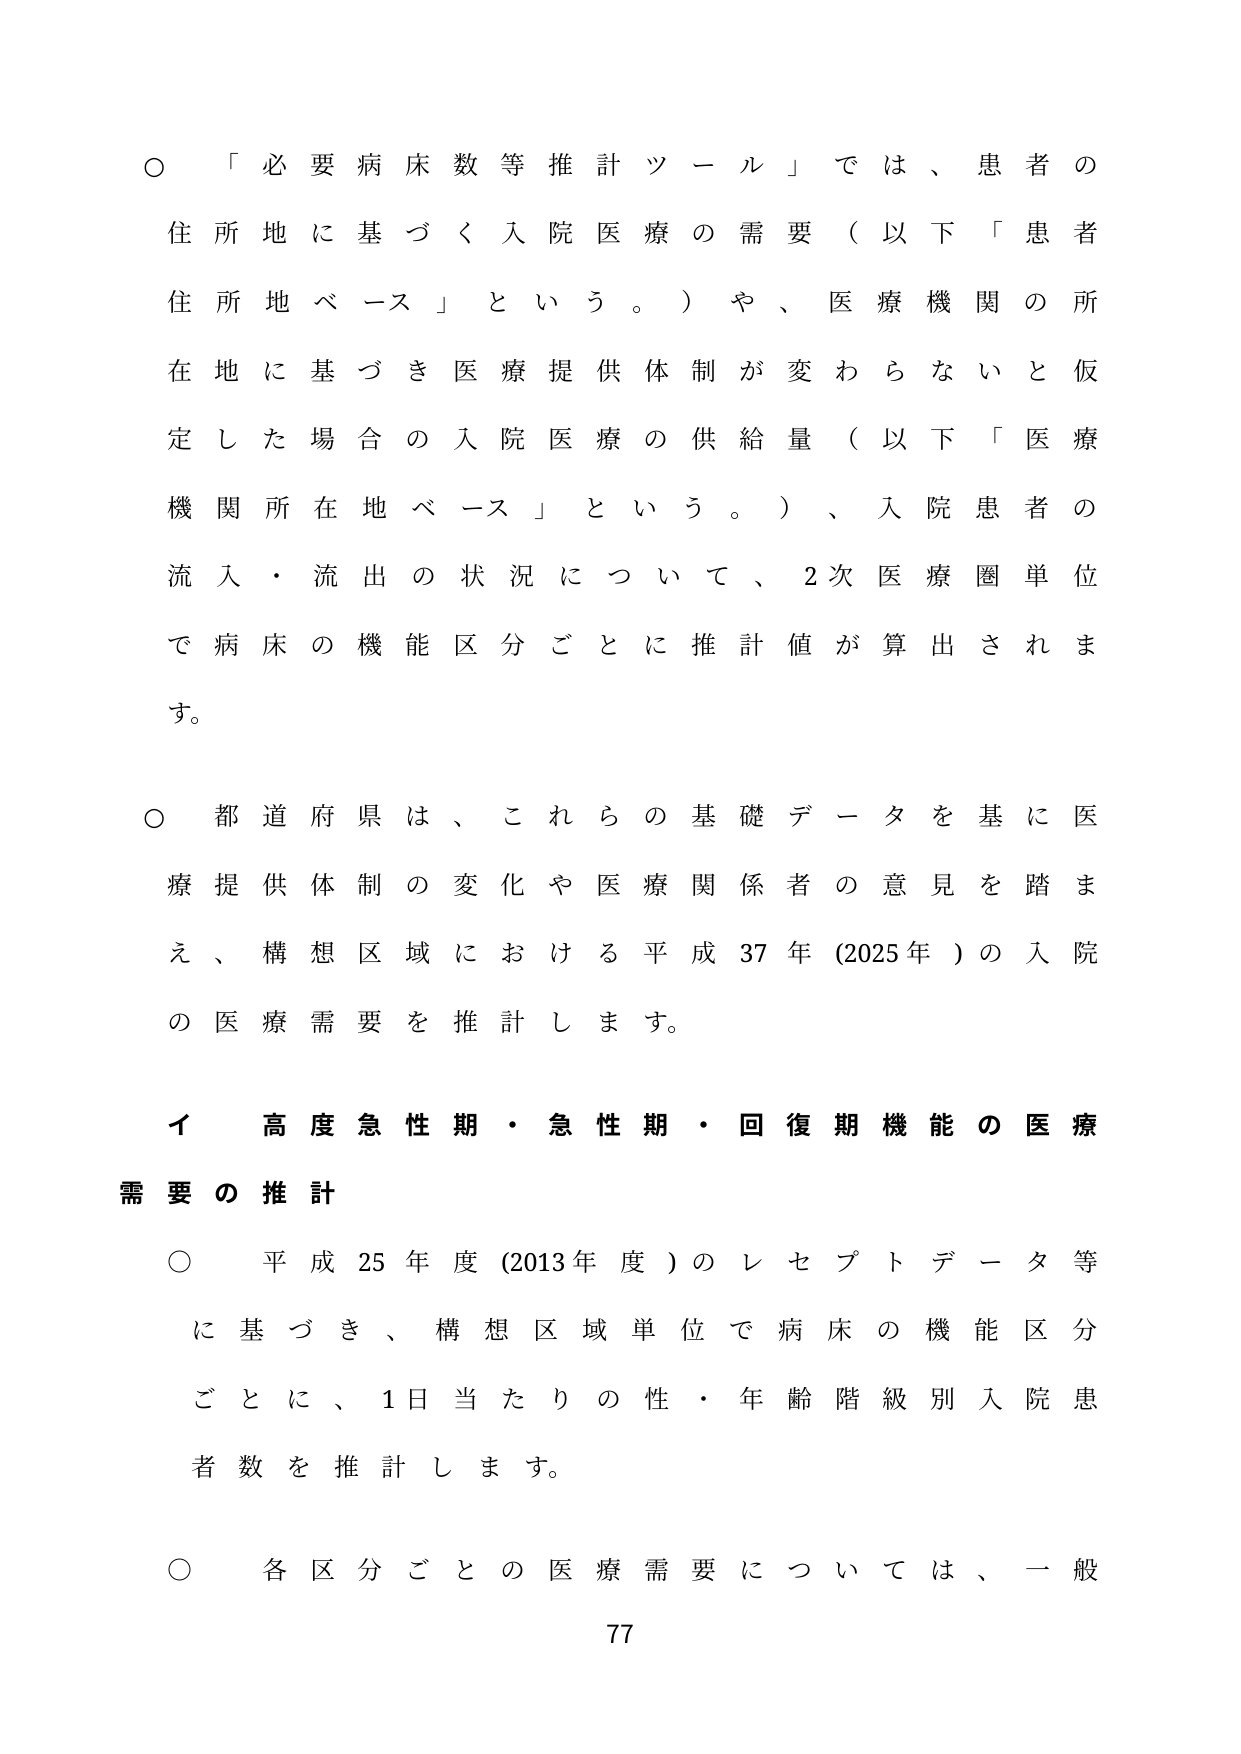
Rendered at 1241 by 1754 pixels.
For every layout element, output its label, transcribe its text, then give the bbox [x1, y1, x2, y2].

text ○ 平成25年度(2013年度)のレセプトデータ等に基づき、構想区域単位で病床の機能区分ごとに、1日当たりの性・年齢階級別入院患者数を推計します。 [119, 1226, 1121, 1500]
text ○ 「必要病床数等推計ツール」では、患者の住所地に基づく入院医療の需要（以下「患者住所地ベース」という。）や、医療機関の所在地に基づき医療提供体制が変わらないと仮定した場合の入院医療の供給量（以下「医療機関所在地ベース」という。）、入院患者の流入・流出の状況について、2次医療圏単位で病床の機能区分ごとに推計値が算出されます。 [143, 129, 1121, 746]
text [119, 1534, 1121, 1603]
text ○ 都道府県は、これらの基礎データを基に医療提供体制の変化や医療関係者の意見を踏まえ、構想区域における平成37年(2025年)の入院の医療需要を推計します。 [143, 781, 1121, 1055]
text イ 高度急性期・急性期・回復期機能の医療需要の推計 [119, 1089, 1121, 1226]
